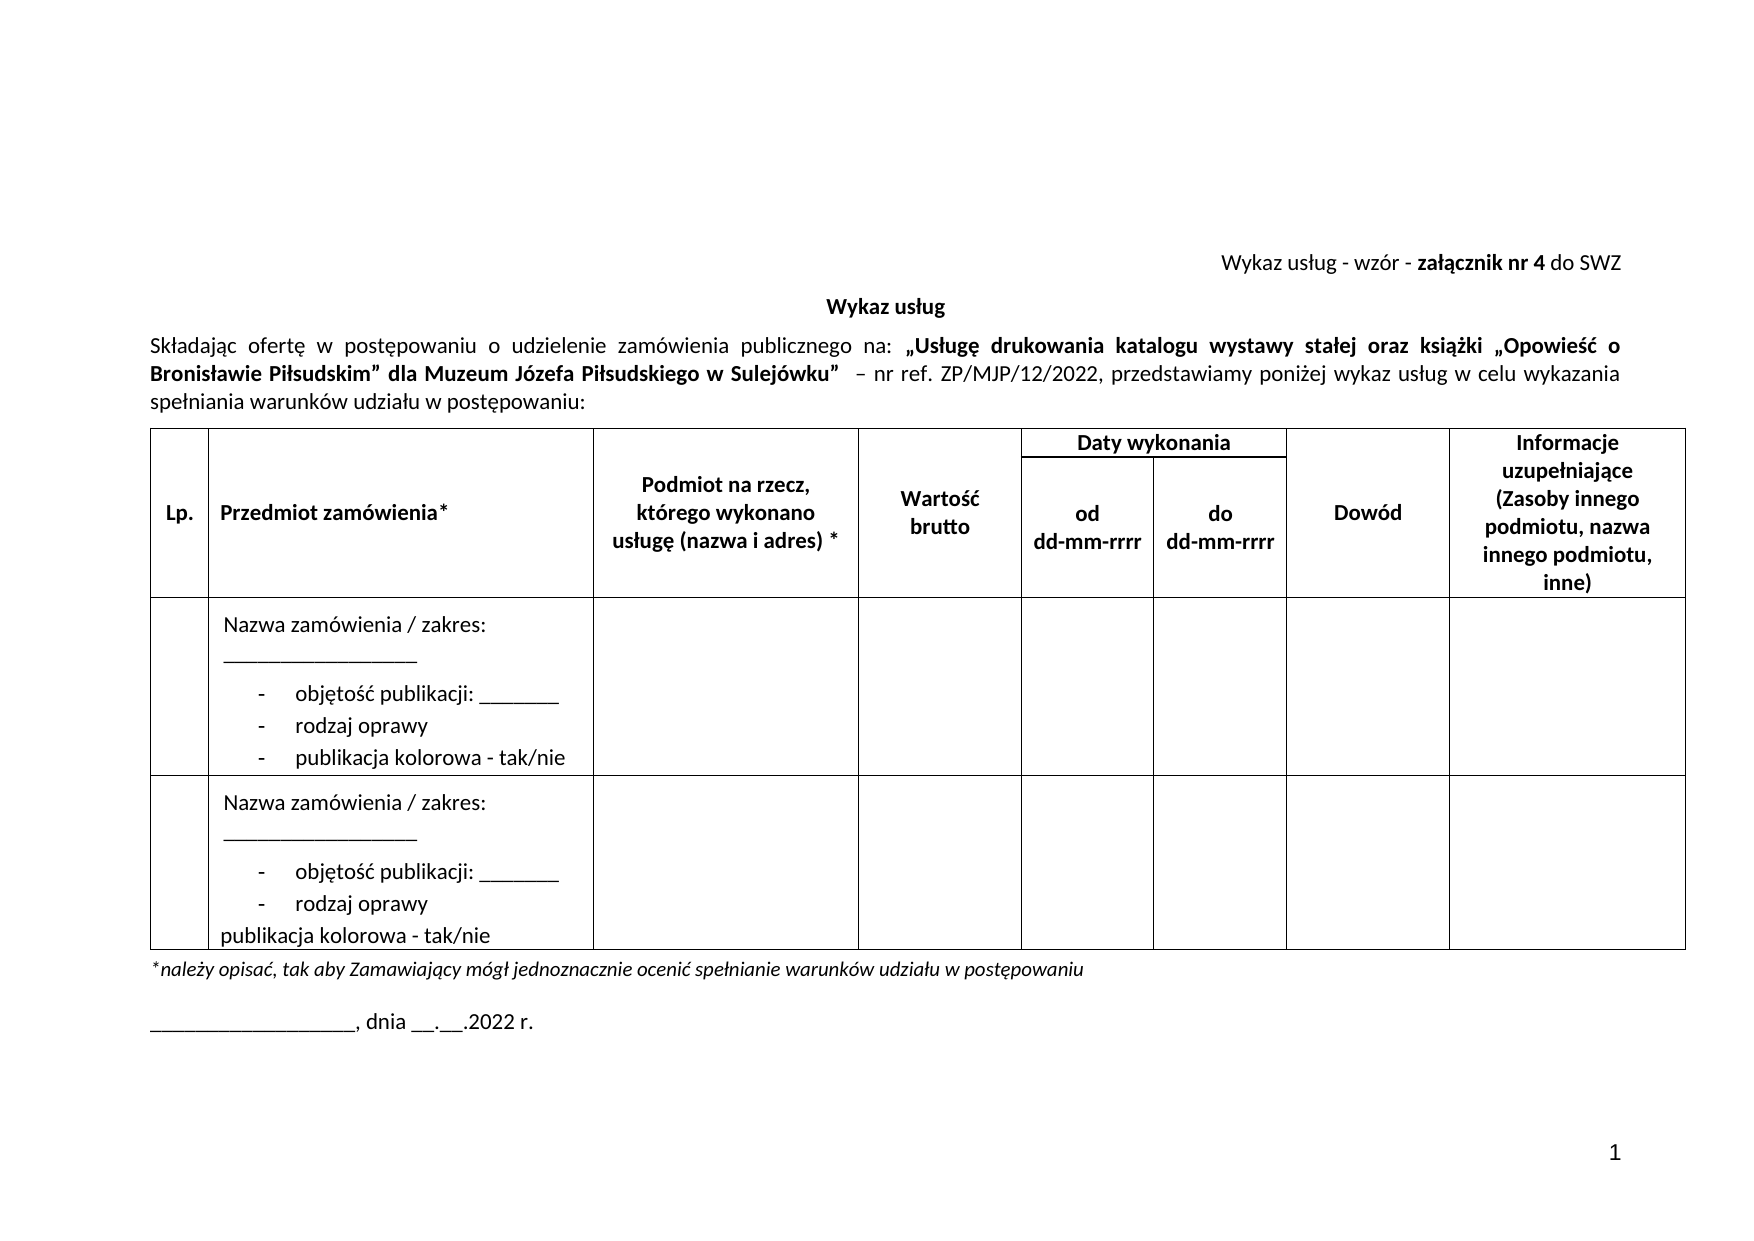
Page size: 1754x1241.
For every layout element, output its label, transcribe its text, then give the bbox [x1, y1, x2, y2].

table_cell [1154, 776, 1286, 949]
table_cell [1022, 598, 1153, 775]
table_cell do dd-mm-rrrr [1154, 458, 1286, 597]
table_cell [151, 598, 208, 775]
table_header Wartość brutto [859, 429, 1021, 597]
table_cell [859, 598, 1021, 775]
table_cell [1287, 598, 1449, 775]
table_cell [1287, 776, 1449, 949]
table_cell [1022, 776, 1153, 949]
table_cell Nazwa zamówienia / zakres: _________________ objętość publikacji: _______ rodzaj oprawy publikacja kolorowa - tak/nie [209, 598, 593, 775]
table_cell Nazwa zamówienia / zakres: _________________ objętość publikacji: _______ rodzaj oprawy publikacja kolorowa - tak/nie [209, 776, 593, 949]
table_cell [594, 598, 858, 775]
table_header Dowód [1287, 429, 1449, 597]
text Wykaz usług [150, 292, 1621, 320]
table_header Lp. [151, 429, 208, 597]
text __________________, dnia __.__.2022 r. [150, 1007, 1621, 1035]
table_cell [1450, 776, 1685, 949]
table_header Przedmiot zamówienia* [209, 429, 593, 597]
table_cell [151, 776, 208, 949]
table_cell [859, 776, 1021, 949]
table_header Informacje uzupełniające (Zasoby innego podmiotu, nazwa innego podmiotu, inne) [1450, 429, 1685, 597]
table_header Daty wykonania [1022, 429, 1286, 456]
table_cell [1154, 598, 1286, 775]
list Wykaz usług - wzór - załącznik nr 4 do SWZ [261, 248, 1621, 276]
text *należy opisać, tak aby Zamawiający mógł jednoznacznie ocenić spełnianie warunków udziału w postępowaniu [150, 957, 1621, 982]
table_cell [594, 776, 858, 949]
table_cell [1450, 598, 1685, 775]
table_header Podmiot na rzecz, którego wykonano usługę (nazwa i adres) * [594, 429, 858, 597]
table_cell od dd-mm-rrrr [1022, 458, 1153, 597]
text Składając ofertę w postępowaniu o udzielenie zamówienia publicznego na: „Usługę drukowania katalogu wystawy stałej oraz książki „Opowieść o Bronisławie Piłsudskim” dla Muzeum Józefa Piłsudskiego w Sulejówku” – nr ref. ZP/MJP/12/2022, przedstawiamy poniżej wykaz usług w celu wykazania spełniania warunków udziału w postępowaniu: [150, 331, 1621, 415]
